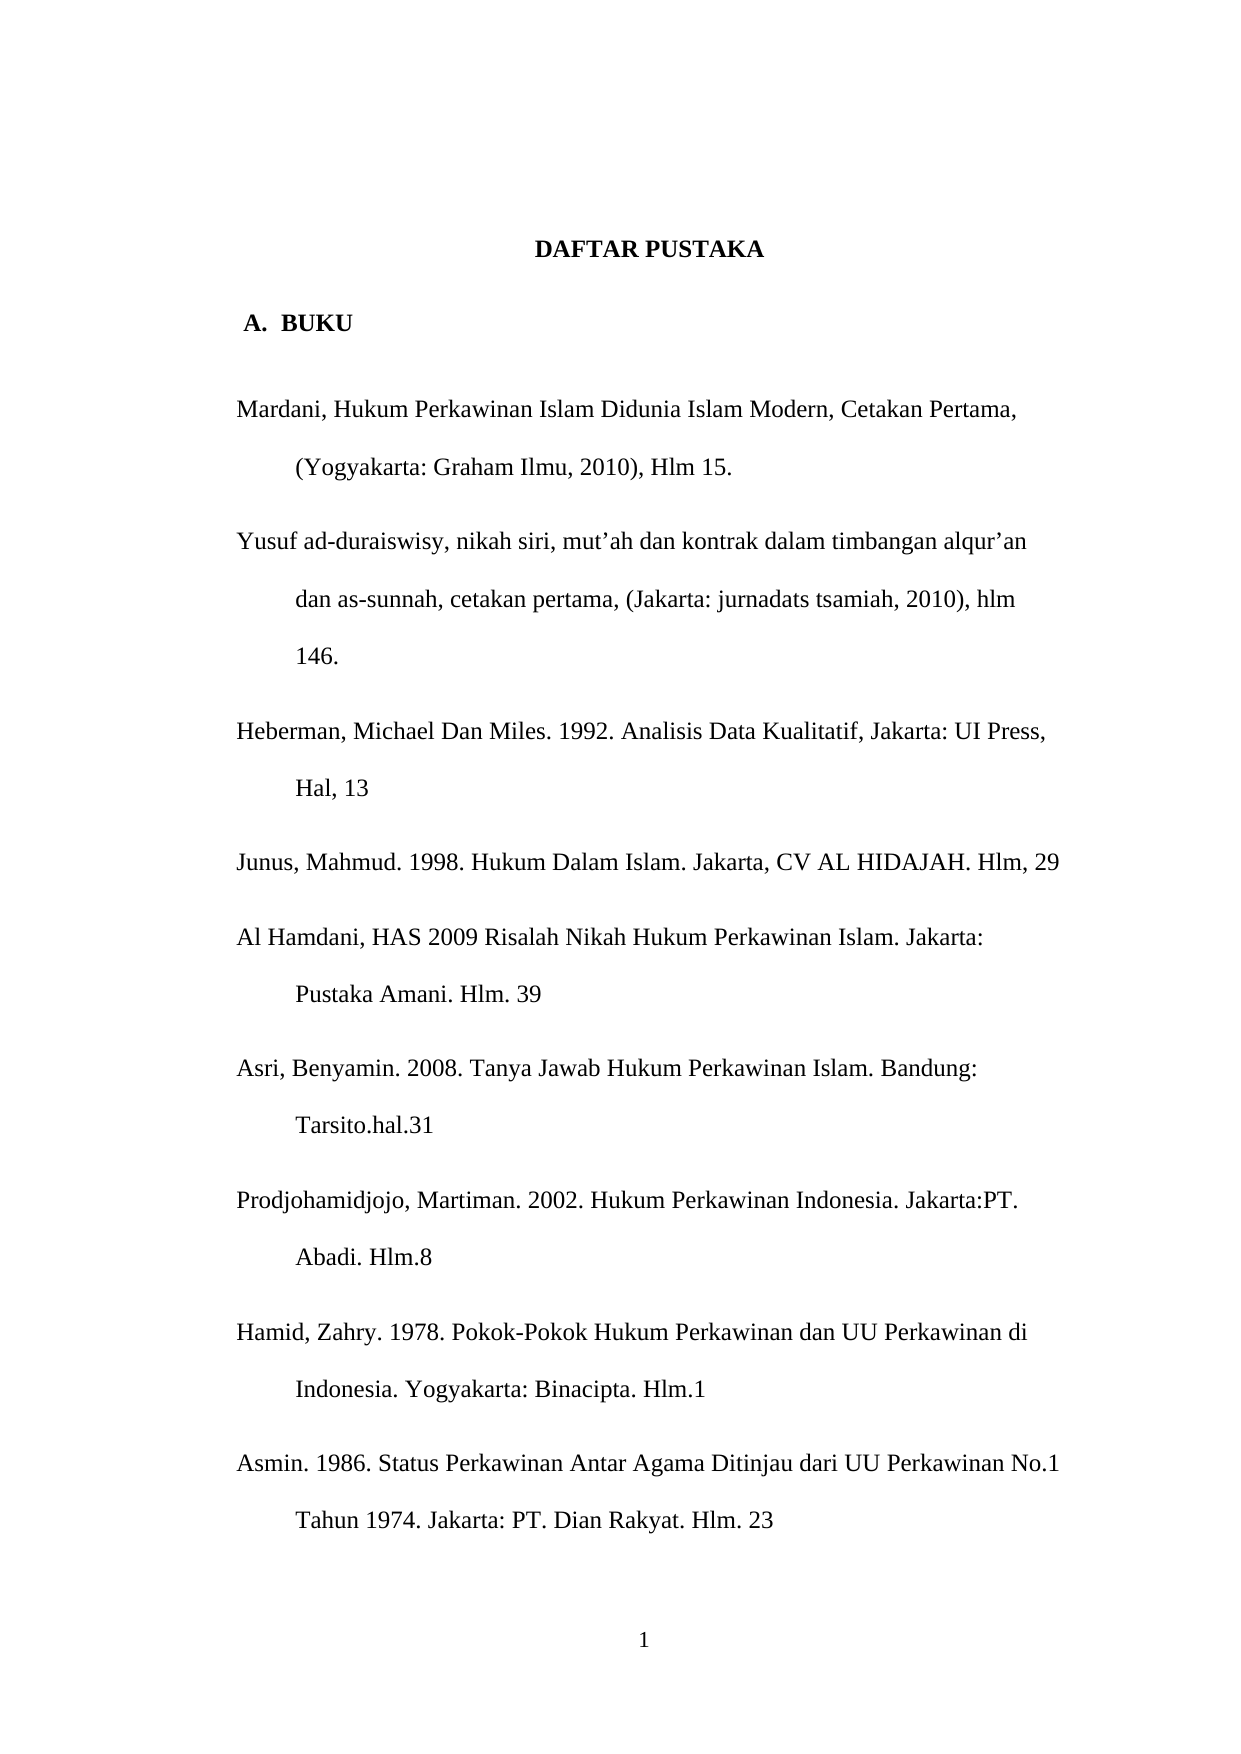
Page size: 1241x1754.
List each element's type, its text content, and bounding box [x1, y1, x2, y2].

text Al Hamdani, HAS 2009 Risalah Nikah Hukum Perkawinan Islam. Jakarta: Pustaka Amani. Hlm. 39 [236, 922, 986, 1008]
text Asmin. 1986. Status Perkawinan Antar Agama Ditinjau dari UU Perkawinan No.1 Tahun 1974. Jakarta: PT. Dian Rakyat. Hlm. 23 [236, 1448, 1062, 1534]
text Yusuf ad-duraiswisy, nikah siri, mut’ah dan kontrak dalam timbangan alqur’an dan as-sunnah, cetakan pertama, (Jakarta: jurnadats tsamiah, 2010), hlm 146. [236, 526, 1029, 670]
text Mardani, Hukum Perkawinan Islam Didunia Islam Modern, Cetakan Pertama, (Yogyakarta: Graham Ilmu, 2010), Hlm 15. [236, 394, 1019, 481]
subtitle DAFTAR PUSTAKA [256, 234, 1043, 263]
text Prodjohamidjojo, Martiman. 2002. Hukum Perkawinan Indonesia. Jakarta:PT. Abadi. Hlm.8 [236, 1185, 1020, 1271]
text Asri, Benyamin. 2008. Tanya Jawab Hukum Perkawinan Islam. Bandung: Tarsito.hal.31 [236, 1053, 978, 1139]
text Junus, Mahmud. 1998. Hukum Dalam Islam. Jakarta, CV AL HIDAJAH. Hlm, 29 [236, 847, 1076, 876]
text Heberman, Michael Dan Miles. 1992. Analisis Data Kualitatif, Jakarta: UI Press, Hal, 13 [236, 716, 1048, 802]
text Hamid, Zahry. 1978. Pokok-Pokok Hukum Perkawinan dan UU Perkawinan di Indonesia. Yogyakarta: Binacipta. Hlm.1 [236, 1317, 1029, 1403]
list BUKU [243, 308, 1076, 337]
